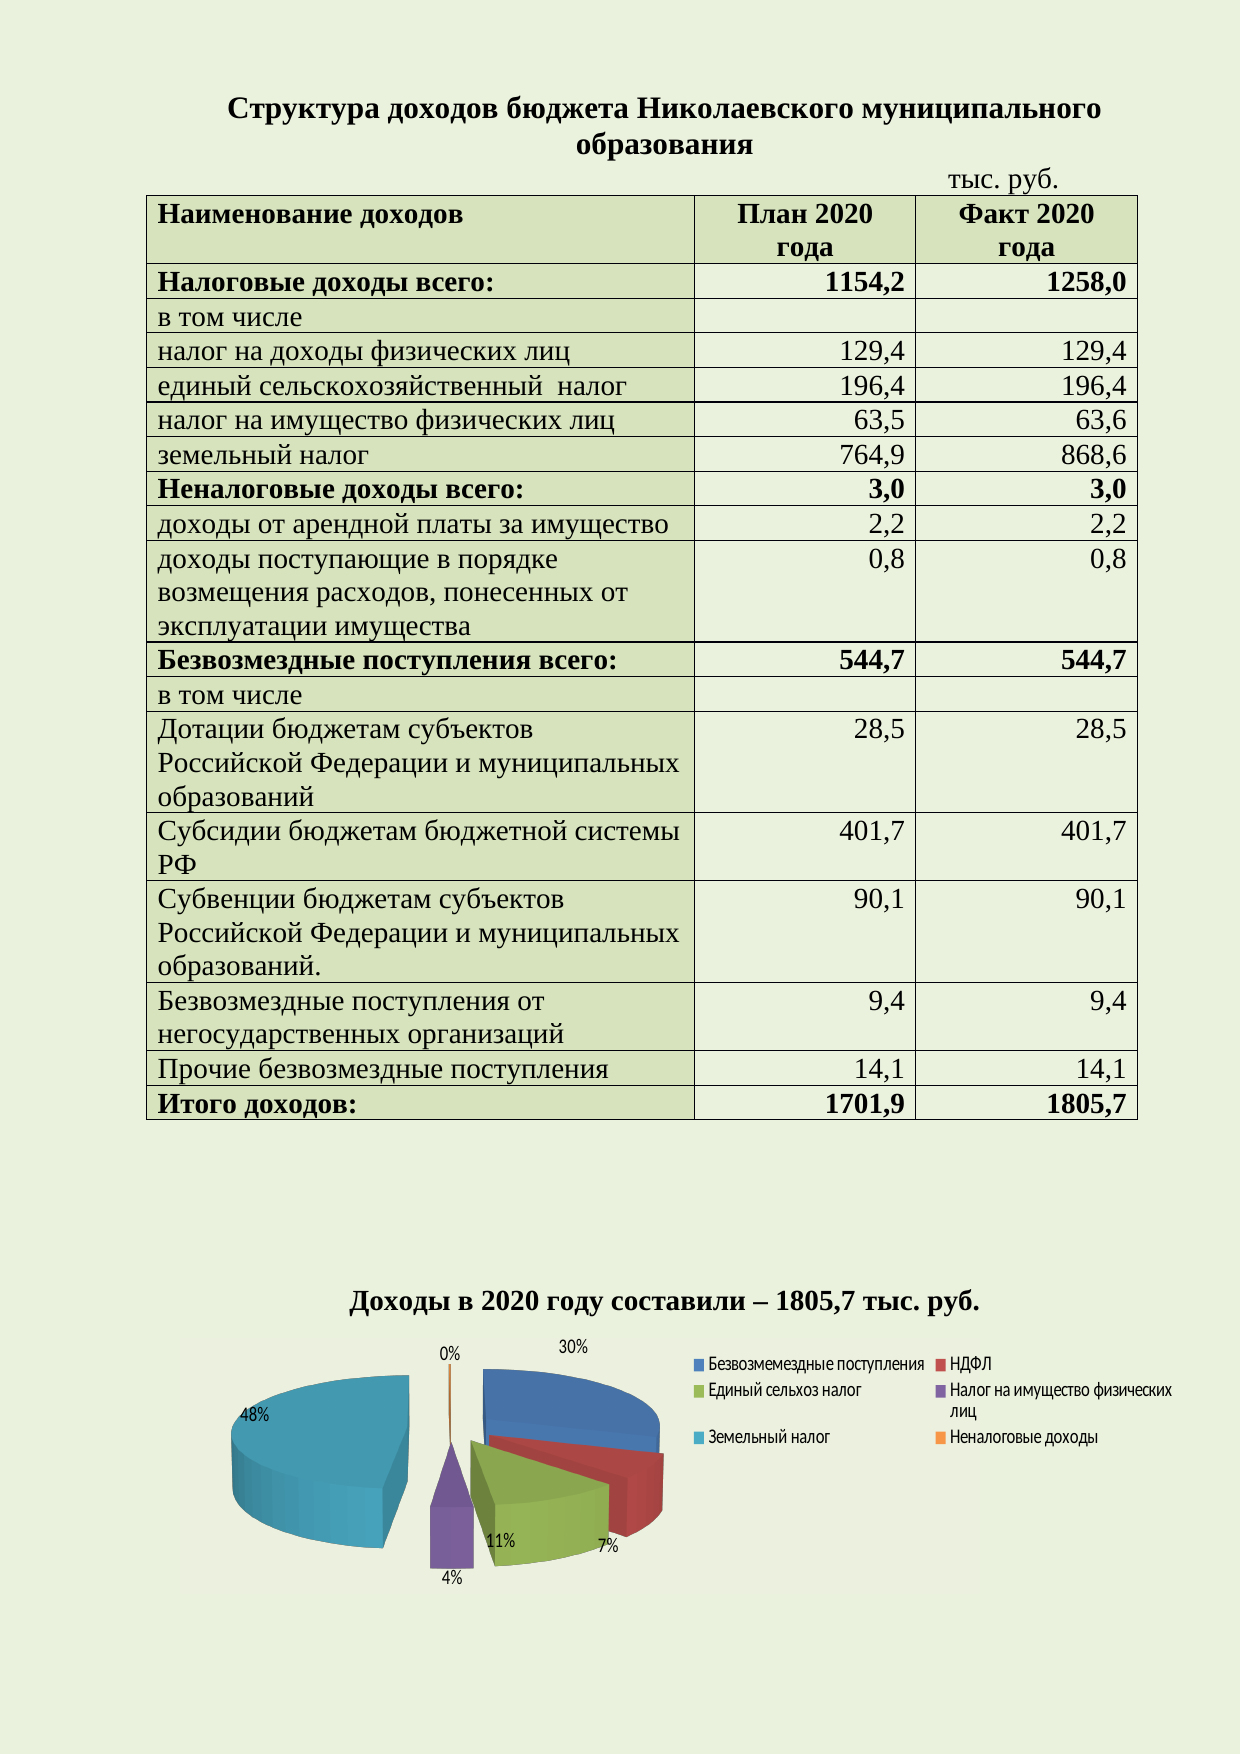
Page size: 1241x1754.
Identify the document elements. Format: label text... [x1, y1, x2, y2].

text Структура доходов бюджета Николаевского муниципального образования [148, 89, 1181, 161]
table_cell Субвенции бюджетам субъектов Российской Федерации и муниципальных образований. [147, 881, 694, 982]
table_cell [695, 677, 915, 711]
table_cell Субсидии бюджетам бюджетной системы РФ [147, 813, 694, 880]
table_cell 544,7 [695, 643, 915, 676]
table_cell Безвозмездные поступления всего: [147, 643, 694, 676]
table_cell 3,0 [695, 472, 915, 505]
table_cell 1805,7 [916, 1086, 1137, 1119]
table_cell 1701,9 [695, 1086, 915, 1119]
table_cell единый сельскохозяйственный налог [147, 368, 694, 401]
table_cell 2,2 [695, 506, 915, 540]
table_cell [916, 677, 1137, 711]
table_cell 0,8 [695, 541, 915, 641]
table_cell 90,1 [695, 881, 915, 982]
table_cell 9,4 [695, 983, 915, 1050]
table_cell 868,6 [916, 437, 1137, 471]
table_cell земельный налог [147, 437, 694, 471]
table_cell доходы от арендной платы за имущество [147, 506, 694, 540]
table_cell налог на имущество физических лиц [147, 403, 694, 436]
text Доходы в 2020 году составили – 1805,7 тыс. руб. [148, 1283, 1181, 1317]
table_cell доходы поступающие в порядке возмещения расходов, понесенных от эксплуатации имущества [147, 541, 694, 641]
table_cell 28,5 [695, 712, 915, 812]
table_cell 28,5 [916, 712, 1137, 812]
table_cell 1258,0 [916, 264, 1137, 298]
table_cell 9,4 [916, 983, 1137, 1050]
table_cell Безвозмездные поступления от негосударственных организаций [147, 983, 694, 1050]
table_cell 90,1 [916, 881, 1137, 982]
table_cell 63,5 [695, 403, 915, 436]
table_cell Налоговые доходы всего: [147, 264, 694, 298]
table_cell в том числе [147, 677, 694, 711]
table_cell в том числе [147, 299, 694, 332]
table_header Факт 2020 года [916, 196, 1137, 263]
table_cell Дотации бюджетам субъектов Российской Федерации и муниципальных образований [147, 712, 694, 812]
table_header План 2020 года [695, 196, 915, 263]
table_cell Неналоговые доходы всего: [147, 472, 694, 505]
table_cell 544,7 [916, 643, 1137, 676]
table_cell [916, 299, 1137, 332]
table_header Наименование доходов [147, 196, 694, 263]
table_cell [695, 299, 915, 332]
table_cell 129,4 [916, 333, 1137, 367]
table_cell 63,6 [916, 403, 1137, 436]
table_cell Прочие безвозмездные поступления [147, 1051, 694, 1085]
text тыс. руб. [148, 161, 1181, 195]
table_cell 196,4 [695, 368, 915, 401]
table_cell 1154,2 [695, 264, 915, 298]
table_cell 2,2 [916, 506, 1137, 540]
table_cell 401,7 [916, 813, 1137, 880]
table_cell 14,1 [916, 1051, 1137, 1085]
table_cell налог на доходы физических лиц [147, 333, 694, 367]
table_cell 401,7 [695, 813, 915, 880]
table_cell 14,1 [695, 1051, 915, 1085]
table_cell 0,8 [916, 541, 1137, 641]
table_cell 764,9 [695, 437, 915, 471]
table_cell 3,0 [916, 472, 1137, 505]
table_cell 129,4 [695, 333, 915, 367]
table_cell 196,4 [916, 368, 1137, 401]
table_cell Итого доходов: [147, 1086, 694, 1119]
